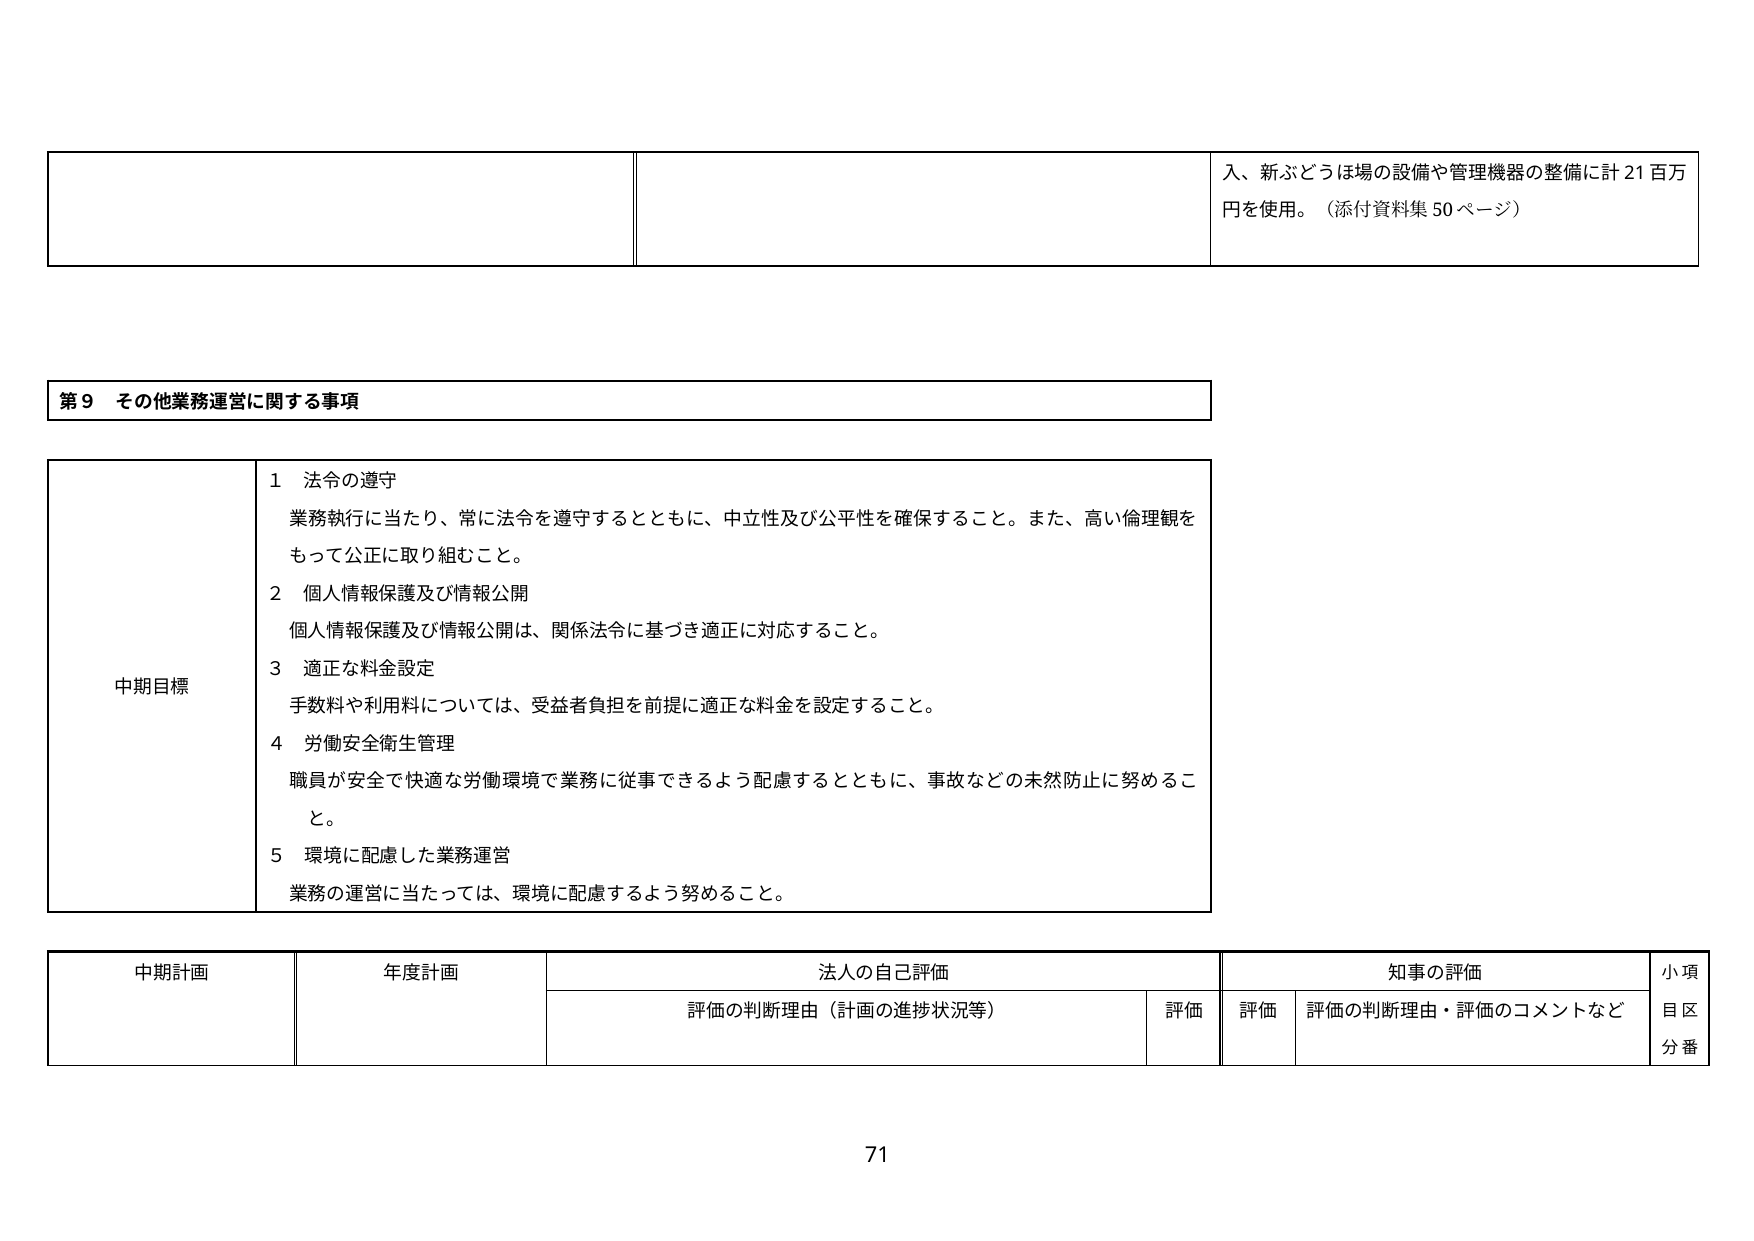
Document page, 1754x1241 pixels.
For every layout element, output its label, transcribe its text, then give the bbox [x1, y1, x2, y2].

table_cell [1211, 153, 1698, 265]
table_header 中期計画 [49, 953, 294, 1065]
table_header 法人の自己評価 [547, 953, 1219, 990]
table_cell 評価 [1147, 991, 1219, 1065]
table_cell 評価の判断理由（計画の進捗状況等） [547, 991, 1146, 1065]
table_header 中期目標 [49, 461, 255, 911]
table_header 小項目区分番号 [1651, 953, 1708, 1065]
table_cell 評価の判断理由・評価のコメントなど [1296, 991, 1649, 1065]
table_header 知事の評価 [1223, 953, 1649, 990]
table_header 第９ その他業務運営に関する事項 [49, 382, 1210, 419]
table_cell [49, 153, 633, 265]
table_cell 評価 [1223, 991, 1295, 1065]
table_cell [637, 153, 1210, 265]
table_header １ 法令の遵守 業務執行に当たり、常に法令を遵守するとともに、中立性及び公平性を確保すること。また、高い倫理観をもって公正に取り組むこと。 ２ 個人情報保護及び情報公開 個人情報保護及び情報公開は、関係法令に基づき適正に対応すること。 ３ 適正な料金設定 手数料や利用料については、受益者負担を前提に適正な料金を設定すること。 ４ 労働安全衛生管理 職員が安全で快適な労働環境で業務に従事できるよう配慮するとともに、事故などの未然防止に努めること。 ５ 環境に配慮した業務運営 業務の運営に当たっては、環境に配慮するよう努めること。 [257, 461, 1210, 911]
table_header 年度計画 [297, 953, 546, 1065]
